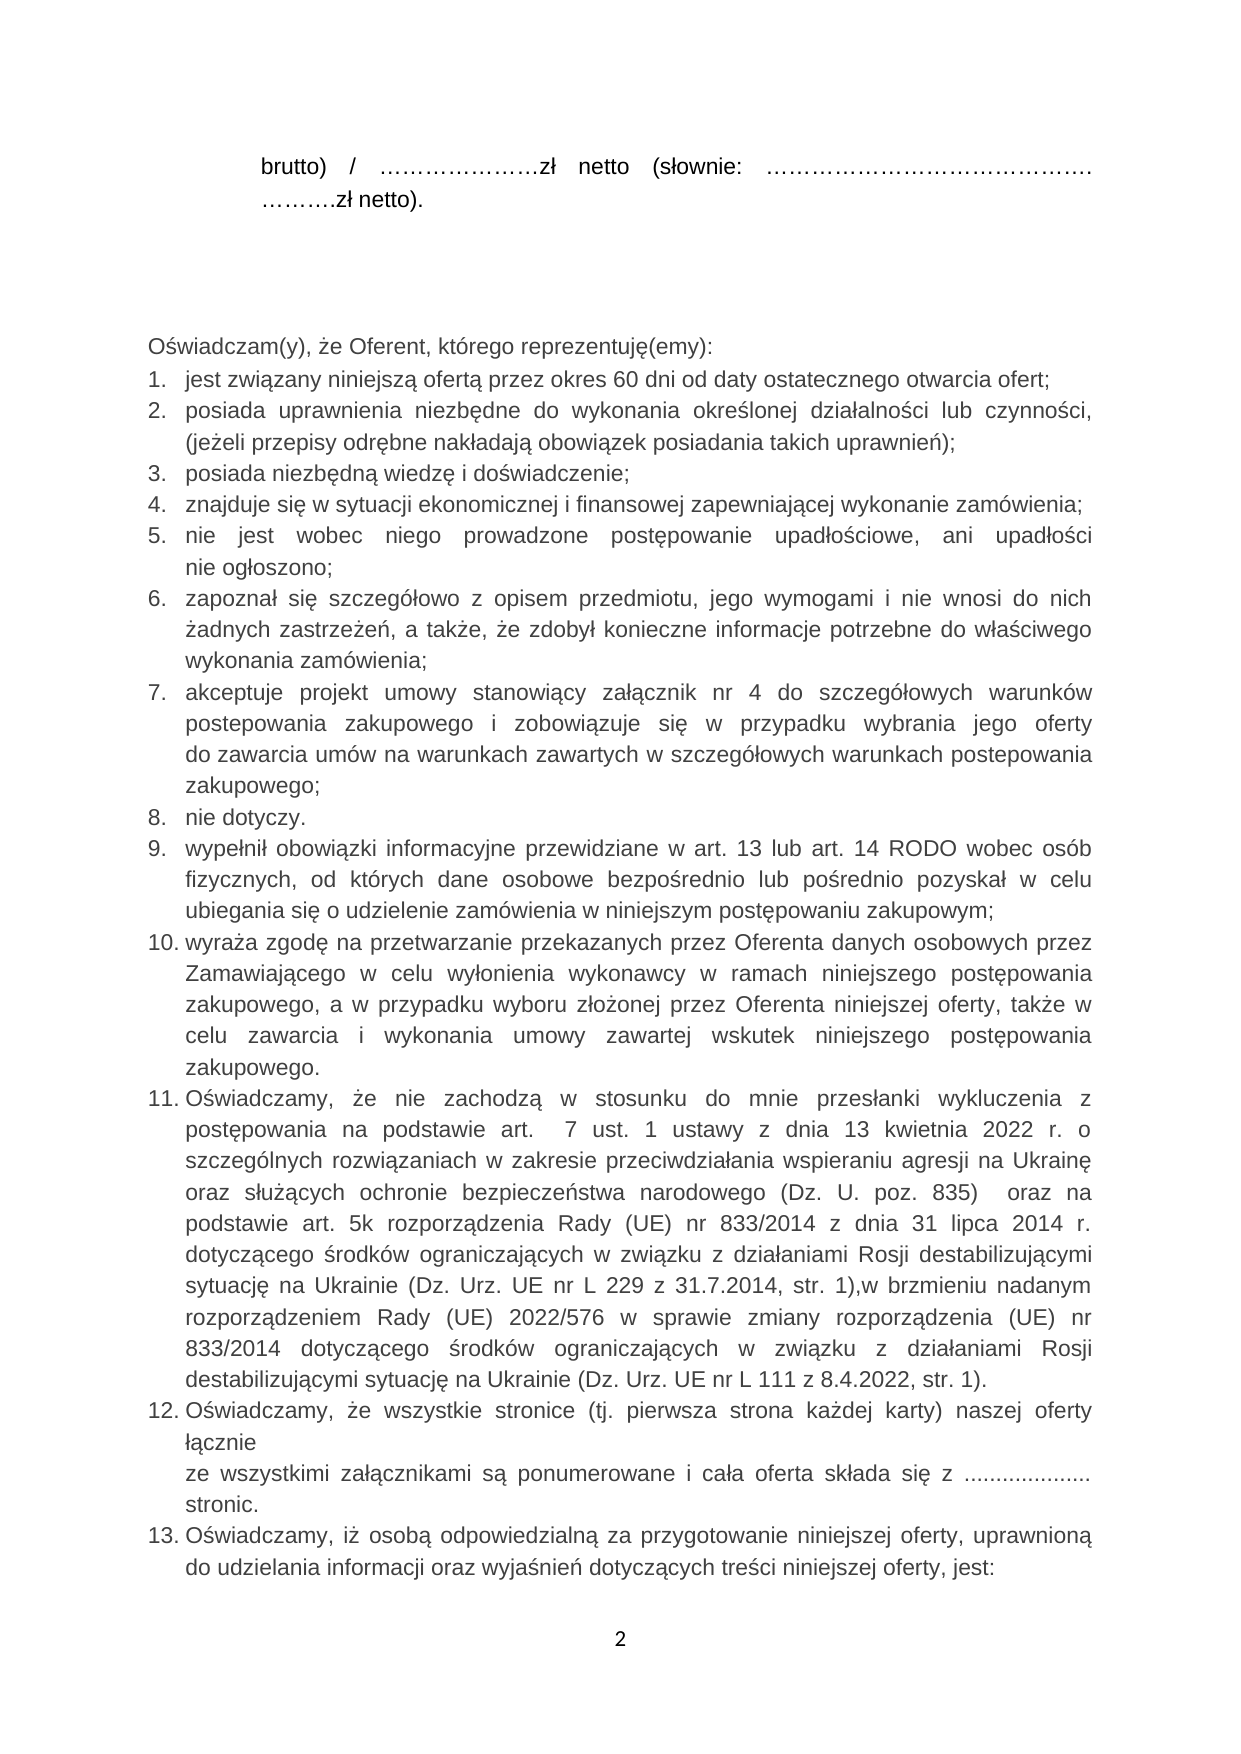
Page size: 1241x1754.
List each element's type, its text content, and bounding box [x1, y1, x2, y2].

list posiada niezbędną wiedzę i doświadczenie; [148, 455, 1093, 486]
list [223, 148, 1093, 214]
list nie dotyczy. [148, 799, 1093, 830]
list Oświadczamy, iż osobą odpowiedzialną za przygotowanie niniejszej oferty, uprawnioną do udzielania informacji oraz wyjaśnień dotyczących treści niniejszej oferty, jest: [148, 1517, 1093, 1580]
list znajduje się w sytuacji ekonomicznej i finansowej zapewniającej wykonanie zamówienia; [148, 486, 1093, 517]
list wypełnił obowiązki informacyjne przewidziane w art. 13 lub art. 14 RODO wobec osób fizycznych, od których dane osobowe bezpośrednio lub pośrednio pozyskał w celu ubiegania się o udzielenie zamówienia w niniejszym postępowaniu zakupowym; [148, 830, 1093, 924]
list jest związany niniejszą ofertą przez okres 60 dni od daty ostatecznego otwarcia ofert; [148, 361, 1093, 392]
list akceptuje projekt umowy stanowiący załącznik nr 4 do szczegółowych warunków postepowania zakupowego i zobowiązuje się w przypadku wybrania jego oferty do zawarcia umów na warunkach zawartych w szczegółowych warunkach postepowania zakupowego; [148, 674, 1093, 799]
list posiada uprawnienia niezbędne do wykonania określonej działalności lub czynności, (jeżeli przepisy odrębne nakładają obowiązek posiadania takich uprawnień); [148, 392, 1093, 455]
list wyraża zgodę na przetwarzanie przekazanych przez Oferenta danych osobowych przez Zamawiającego w celu wyłonienia wykonawcy w ramach niniejszego postępowania zakupowego, a w przypadku wyboru złożonej przez Oferenta niniejszej oferty, także w celu zawarcia i wykonania umowy zawartej wskutek niniejszego postępowania zakupowego. [148, 924, 1093, 1080]
list nie jest wobec niego prowadzone postępowanie upadłościowe, ani upadłości nie ogłoszono; [148, 517, 1093, 580]
list zapoznał się szczegółowo z opisem przedmiotu, jego wymogami i nie wnosi do nich żadnych zastrzeżeń, a także, że zdobył konieczne informacje potrzebne do właściwego wykonania zamówienia; [148, 580, 1093, 674]
list Oświadczamy, że nie zachodzą w stosunku do mnie przesłanki wykluczenia z postępowania na podstawie art. 7 ust. 1 ustawy z dnia 13 kwietnia 2022 r. o szczególnych rozwiązaniach w zakresie przeciwdziałania wspieraniu agresji na Ukrainę oraz służących ochronie bezpieczeństwa narodowego (Dz. U. poz. 835) oraz na podstawie art. 5k rozporządzenia Rady (UE) nr 833/2014 z dnia 31 lipca 2014 r. dotyczącego środków ograniczających w związku z działaniami Rosji destabilizującymi sytuację na Ukrainie (Dz. Urz. UE nr L 229 z 31.7.2014, str. 1),w brzmieniu nadanym rozporządzeniem Rady (UE) 2022/576 w sprawie zmiany rozporządzenia (UE) nr 833/2014 dotyczącego środków ograniczających w związku z działaniami Rosji destabilizującymi sytuację na Ukrainie (Dz. Urz. UE nr L 111 z 8.4.2022, str. 1). [148, 1080, 1093, 1392]
list Oświadczamy, że wszystkie stronice (tj. pierwsza strona każdej karty) naszej oferty łącznie ze wszystkimi załącznikami są ponumerowane i cała oferta składa się z .................... stronic. [148, 1392, 1093, 1517]
text Oświadczam(y), że Oferent, którego reprezentuję(emy): [148, 328, 1093, 361]
